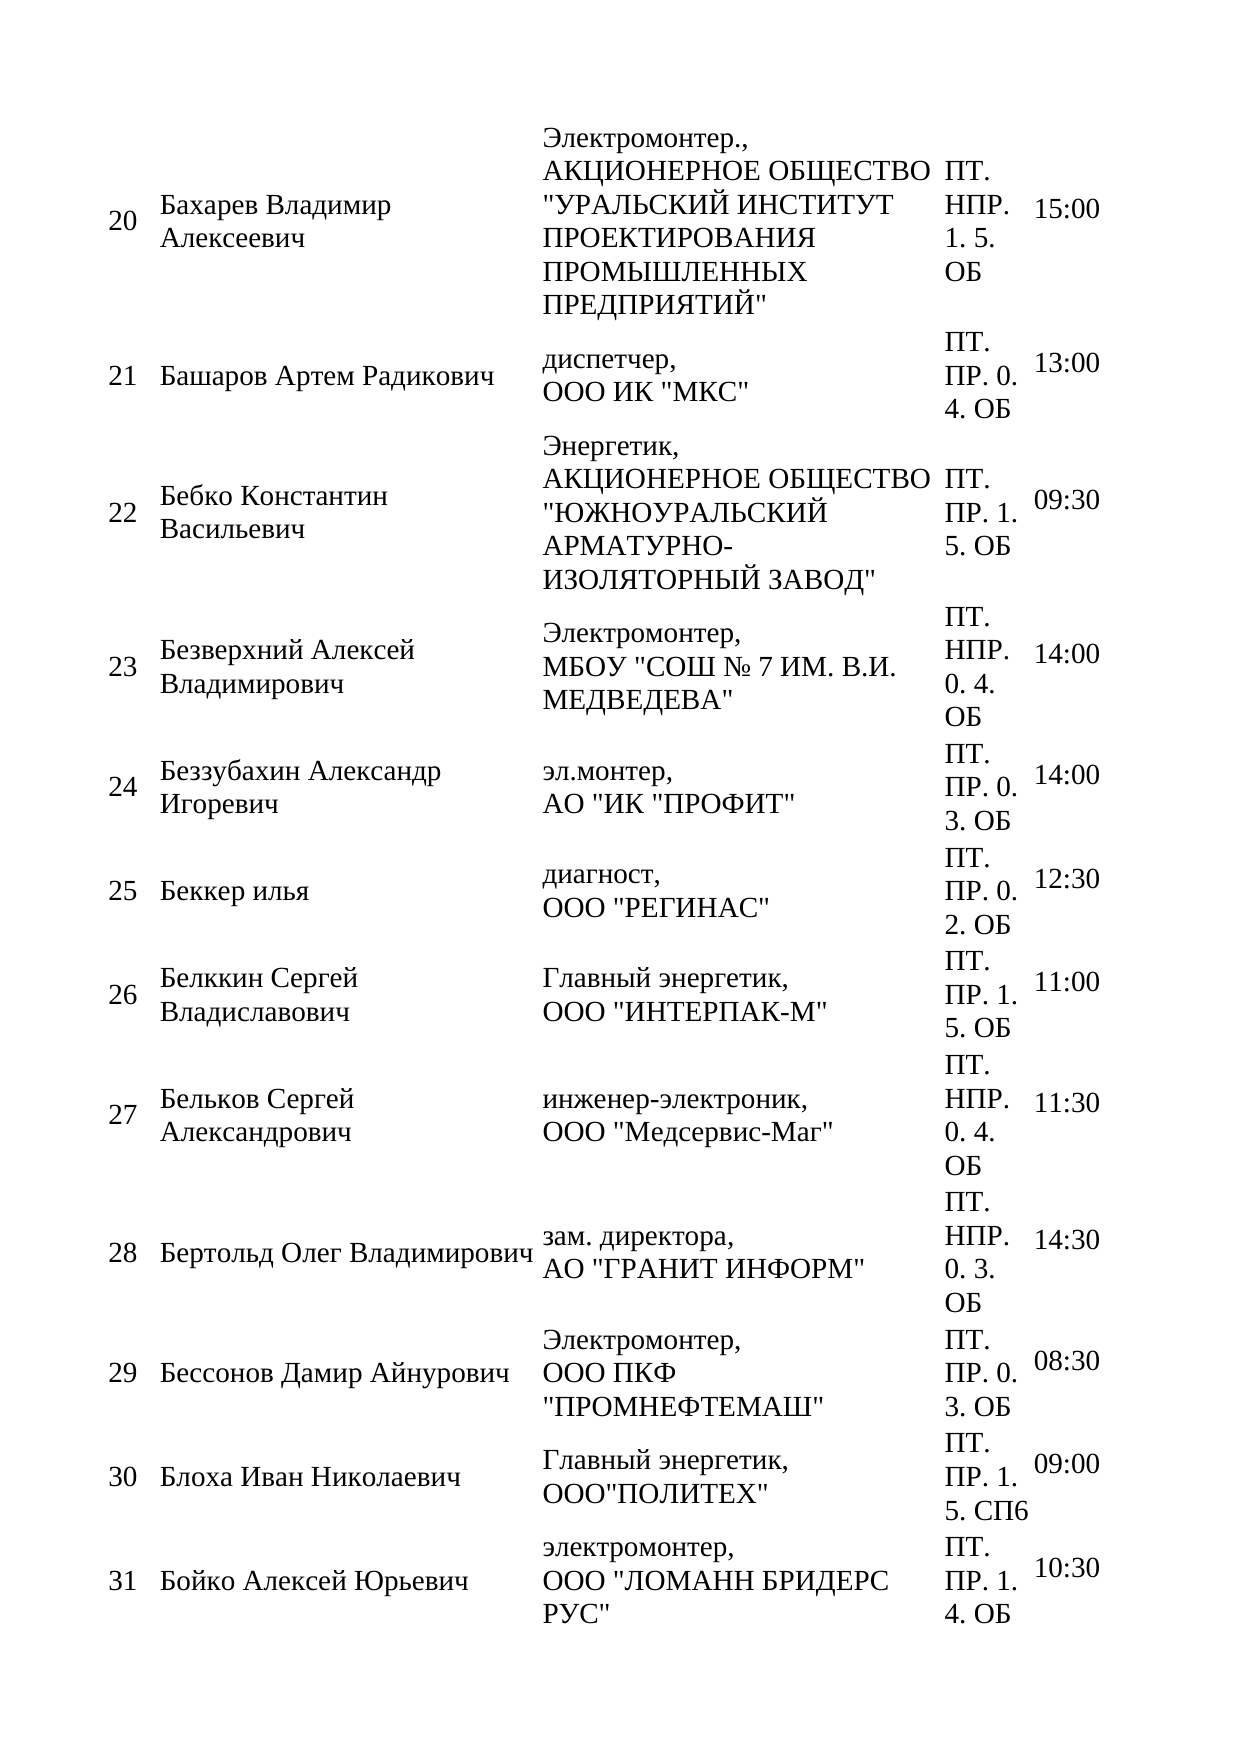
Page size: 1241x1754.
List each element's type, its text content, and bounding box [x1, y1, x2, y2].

table_cell Энергетик, АКЦИОНЕРНОЕ ОБЩЕСТВО "ЮЖНОУРАЛЬСКИЙ АРМАТУРНО-ИЗОЛЯТОРНЫЙ ЗАВОД" [541, 426, 943, 597]
table_cell 14:00 [1032, 597, 1159, 734]
table_cell Бахарев Владимир Алексеевич [158, 118, 541, 322]
table_cell 09:00 [1032, 1424, 1159, 1528]
table_cell 14:00 [1032, 734, 1159, 838]
table_cell 21 [106, 323, 158, 426]
table_cell 25 [106, 838, 158, 942]
table_cell Башаров Артем Радикович [158, 323, 541, 426]
table_cell 29 [106, 1320, 158, 1424]
table_cell ПТ. НПР. 0. 4. ОБ [943, 1046, 1032, 1183]
table_cell Бебко Константин Васильевич [158, 426, 541, 597]
table_cell 31 [106, 1528, 158, 1631]
table_cell Электромонтер, ООО ПКФ "ПРОМНЕФТЕМАШ" [541, 1320, 943, 1424]
table_cell Белккин Сергей Владиславович [158, 942, 541, 1046]
table_cell 14:30 [1032, 1183, 1159, 1320]
table_cell 12:30 [1032, 838, 1159, 942]
table_cell зам. директора, АО "ГРАНИТ ИНФОРМ" [541, 1183, 943, 1320]
table_cell Электромонтер, МБОУ "СОШ № 7 ИМ. В.И. МЕДВЕДЕВА" [541, 597, 943, 734]
table_cell 22 [106, 426, 158, 597]
table_cell ПТ. ПР. 1. 5. ОБ [943, 942, 1032, 1046]
table_cell 11:00 [1032, 942, 1159, 1046]
table_cell 11:30 [1032, 1046, 1159, 1183]
table_cell ПТ. НПР. 1. 5. ОБ [943, 118, 1032, 322]
table_cell 08:30 [1032, 1320, 1159, 1424]
table_cell Беззубахин Александр Игоревич [158, 734, 541, 838]
table_cell Бельков Сергей Александрович [158, 1046, 541, 1183]
table_cell 24 [106, 734, 158, 838]
table_cell Бойко Алексей Юрьевич [158, 1528, 541, 1631]
table_cell ПТ. ПР. 0. 3. ОБ [943, 734, 1032, 838]
table_cell ПТ. НПР. 0. 3. ОБ [943, 1183, 1032, 1320]
table_cell диспетчер, ООО ИК "МКС" [541, 323, 943, 426]
table_cell диагност, ООО "РЕГИНАС" [541, 838, 943, 942]
table_cell 10:30 [1032, 1528, 1159, 1631]
table_cell 30 [106, 1424, 158, 1528]
table_cell электромонтер, ООО "ЛОМАНН БРИДЕРС РУС" [541, 1528, 943, 1631]
table_cell эл.монтер, АО "ИК "ПРОФИТ" [541, 734, 943, 838]
table_cell ПТ. ПР. 0. 4. ОБ [943, 323, 1032, 426]
table_cell Главный энергетик, ООО"ПОЛИТЕХ" [541, 1424, 943, 1528]
table_cell Главный энергетик, ООО "ИНТЕРПАК-М" [541, 942, 943, 1046]
table_cell ПТ. ПР. 1. 4. ОБ [943, 1528, 1032, 1631]
table_cell ПТ. ПР. 1. 5. ОБ [943, 426, 1032, 597]
table_cell Бессонов Дамир Айнурович [158, 1320, 541, 1424]
table_cell инженер-электроник, ООО "Медсервис-Маг" [541, 1046, 943, 1183]
table_cell Беккер илья [158, 838, 541, 942]
table_cell Безверхний Алексей Владимирович [158, 597, 541, 734]
table_cell 28 [106, 1183, 158, 1320]
table_cell Бертольд Олег Владимирович [158, 1183, 541, 1320]
table_cell 13:00 [1032, 323, 1159, 426]
table_cell 26 [106, 942, 158, 1046]
table_cell Электромонтер., АКЦИОНЕРНОЕ ОБЩЕСТВО "УРАЛЬСКИЙ ИНСТИТУТ ПРОЕКТИРОВАНИЯ ПРОМЫШЛЕННЫХ ПРЕДПРИЯТИЙ" [541, 118, 943, 322]
table_cell 27 [106, 1046, 158, 1183]
table_cell 09:30 [1032, 426, 1159, 597]
table_cell Блоха Иван Николаевич [158, 1424, 541, 1528]
table_cell ПТ. ПР. 0. 2. ОБ [943, 838, 1032, 942]
table_cell 15:00 [1032, 118, 1159, 322]
table_cell ПТ. НПР. 0. 4. ОБ [943, 597, 1032, 734]
table_cell ПТ. ПР. 0. 3. ОБ [943, 1320, 1032, 1424]
table_cell 20 [106, 118, 158, 322]
table_cell 23 [106, 597, 158, 734]
table_cell ПТ. ПР. 1. 5. СП6 [943, 1424, 1032, 1528]
